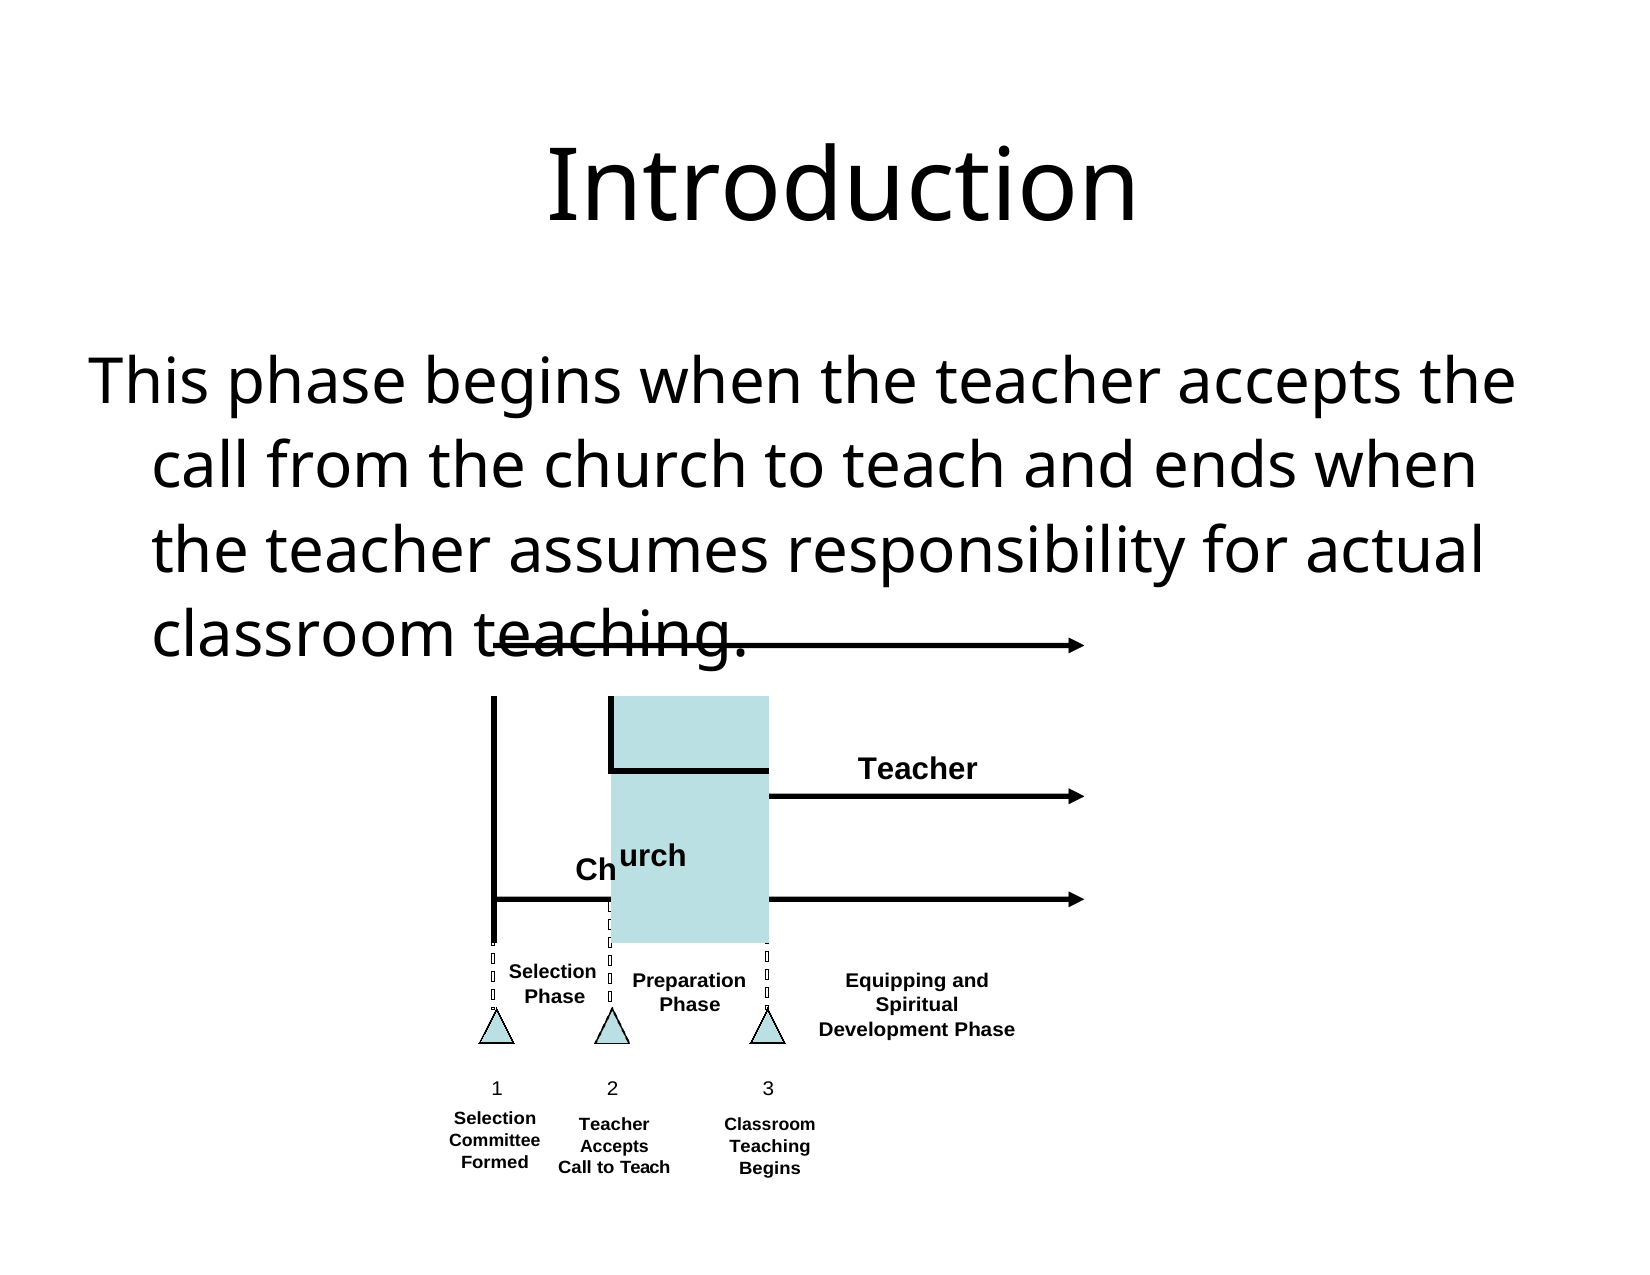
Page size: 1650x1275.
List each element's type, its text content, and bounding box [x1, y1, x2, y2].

text Introduction [546, 113, 1571, 250]
table_header Ch [497, 696, 611, 943]
text Teacher Accepts [578, 1114, 650, 1156]
text 1 2 3 [491, 1077, 1571, 1100]
table_cell [769, 840, 1072, 943]
table_header Teacher [769, 696, 1072, 840]
table_header [614, 696, 769, 768]
text Classroom Teaching Begins [722, 1114, 817, 1178]
text Equipping and Spiritual Development Phase [808, 969, 1026, 1040]
text Selection Committee Formed [447, 1107, 542, 1172]
picture [594, 1007, 630, 1044]
text Preparation Phase [632, 969, 748, 1016]
table_cell urch [611, 774, 769, 943]
text Call to Teach [558, 1158, 670, 1178]
text Selection Phase [509, 960, 600, 1007]
text This phase begins when the teacher accepts the call from the church to teach and ends when the teacher assumes responsibility for actual classroom teaching. [89, 336, 1524, 676]
